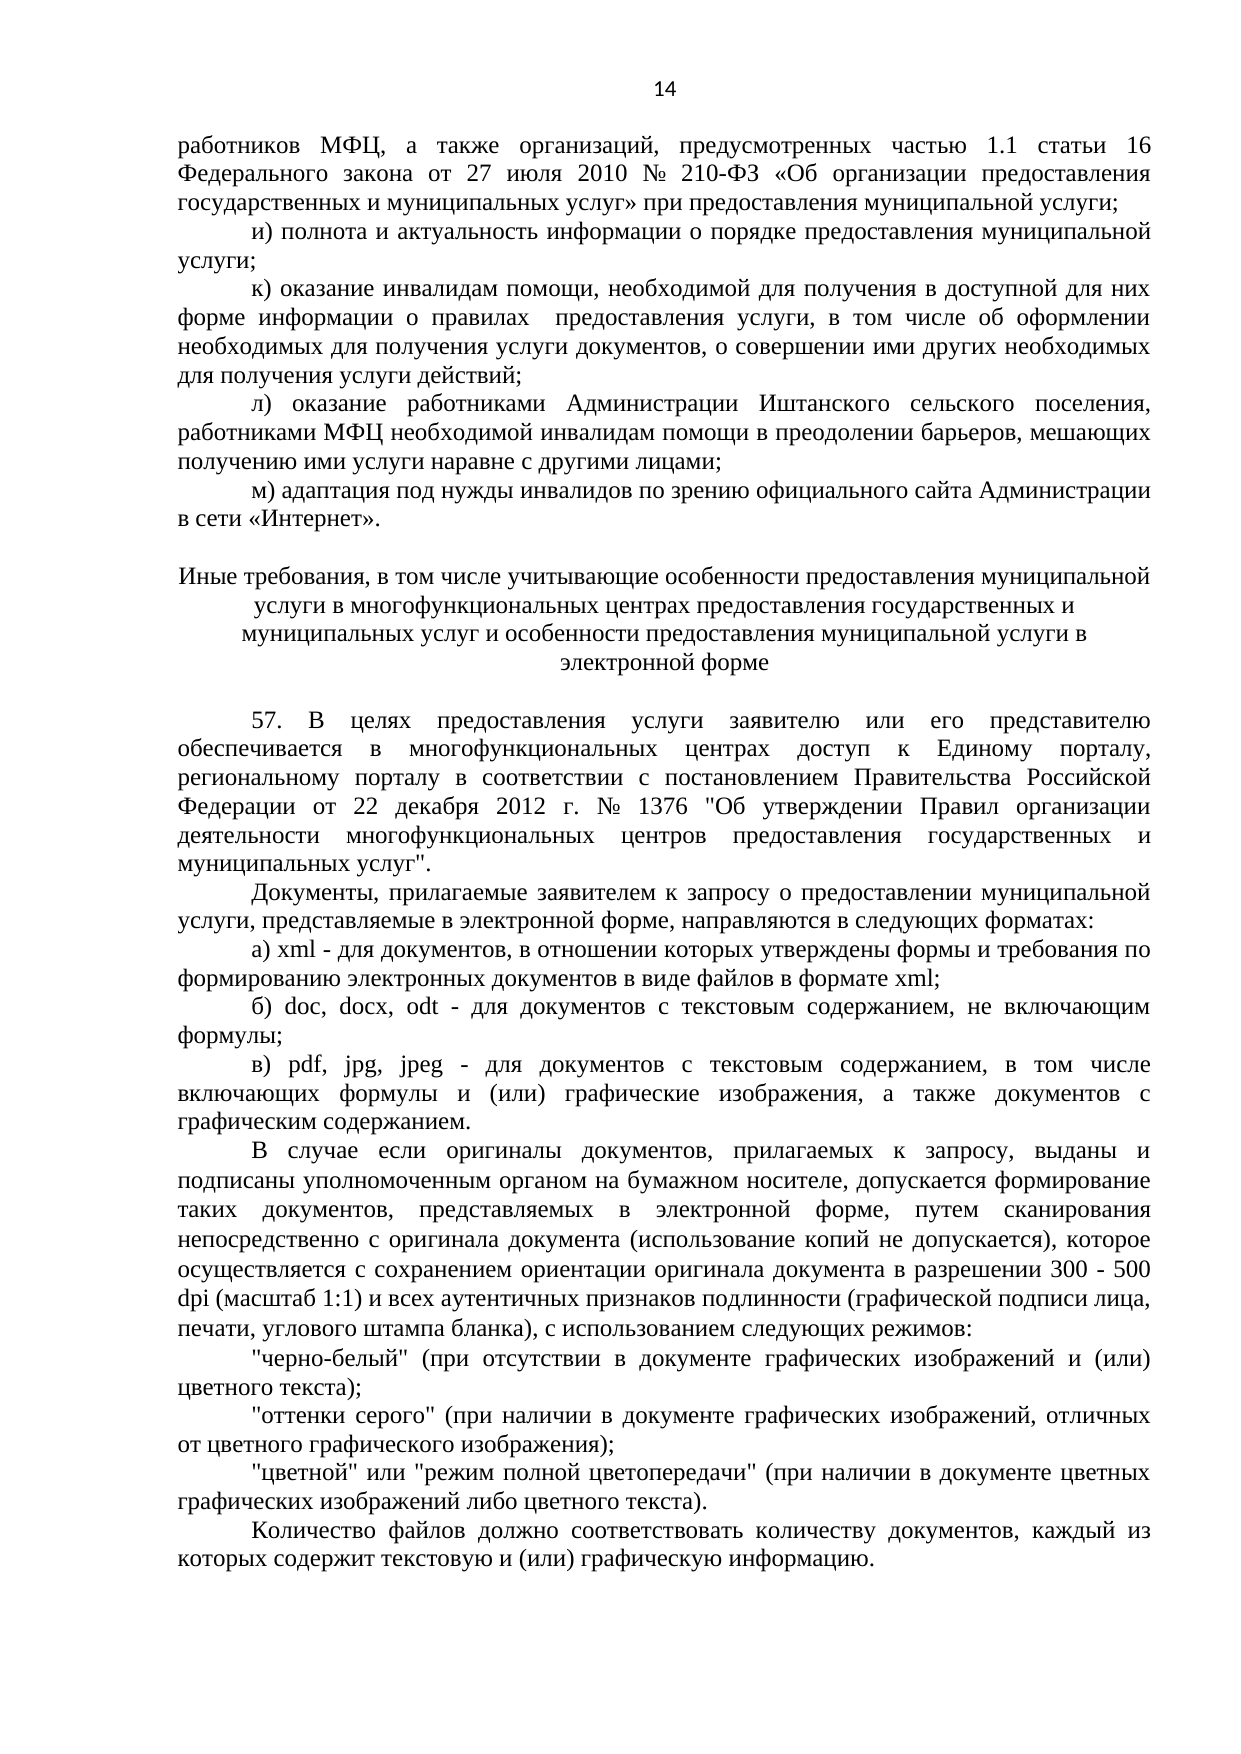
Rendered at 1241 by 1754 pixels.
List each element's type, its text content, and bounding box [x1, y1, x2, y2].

text м) адаптация под нужды инвалидов по зрению официального сайта Администрации в сети «Интернет». [177, 475, 1152, 532]
text Иные требования, в том числе учитывающие особенности предоставления муниципальной услуги в многофункциональных центрах предоставления государственных и муниципальных услуг и особенности предоставления муниципальной услуги в электронной форме [177, 561, 1152, 676]
text 57. В целях предоставления услуги заявителю или его представителю обеспечивается в многофункциональных центрах доступ к Единому порталу, региональному порталу в соответствии с постановлением Правительства Российской Федерации от 22 декабря 2012 г. № 1376 "Об утверждении Правил организации деятельности многофункциональных центров предоставления государственных и муниципальных услуг". [177, 705, 1152, 877]
text в) pdf, jpg, jpeg - для документов с текстовым содержанием, в том числе включающих формулы и (или) графические изображения, а также документов с графическим содержанием. [177, 1049, 1152, 1135]
text л) оказание работниками Администрации Иштанского сельского поселения, работниками МФЦ необходимой инвалидам помощи в преодолении барьеров, мешающих получению ими услуги наравне с другими лицами; [177, 388, 1152, 475]
text "оттенки серого" (при наличии в документе графических изображений, отличных от цветного графического изображения); [177, 1401, 1152, 1458]
text В случае если оригиналы документов, прилагаемых к запросу, выданы и подписаны уполномоченным органом на бумажном носителе, допускается формирование таких документов, представляемых в электронной форме, путем сканирования непосредственно с оригинала документа (использование копий не допускается), которое осуществляется с сохранением ориентации оригинала документа в разрешении 300 - 500 dpi (масштаб 1:1) и всех аутентичных признаков подлинности (графической подписи лица, печати, углового штампа бланка), с использованием следующих режимов: [177, 1135, 1152, 1342]
text Документы, прилагаемые заявителем к запросу о предоставлении муниципальной услуги, представляемые в электронной форме, направляются в следующих форматах: [177, 877, 1152, 934]
text а) xml - для документов, в отношении которых утверждены формы и требования по формированию электронных документов в виде файлов в формате xml; [177, 935, 1152, 992]
text Количество файлов должно соответствовать количеству документов, каждый из которых содержит текстовую и (или) графическую информацию. [177, 1515, 1152, 1572]
text "цветной" или "режим полной цветопередачи" (при наличии в документе цветных графических изображений либо цветного текста). [177, 1458, 1152, 1515]
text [177, 130, 1152, 216]
text б) doc, docx, odt - для документов с текстовым содержанием, не включающим формулы; [177, 992, 1152, 1049]
text к) оказание инвалидам помощи, необходимой для получения в доступной для них форме информации о правилах предоставления услуги, в том числе об оформлении необходимых для получения услуги документов, о совершении ими других необходимых для получения услуги действий; [177, 273, 1152, 388]
text и) полнота и актуальность информации о порядке предоставления муниципальной услуги; [177, 216, 1152, 273]
text "черно-белый" (при отсутствии в документе графических изображений и (или) цветного текста); [177, 1343, 1152, 1400]
